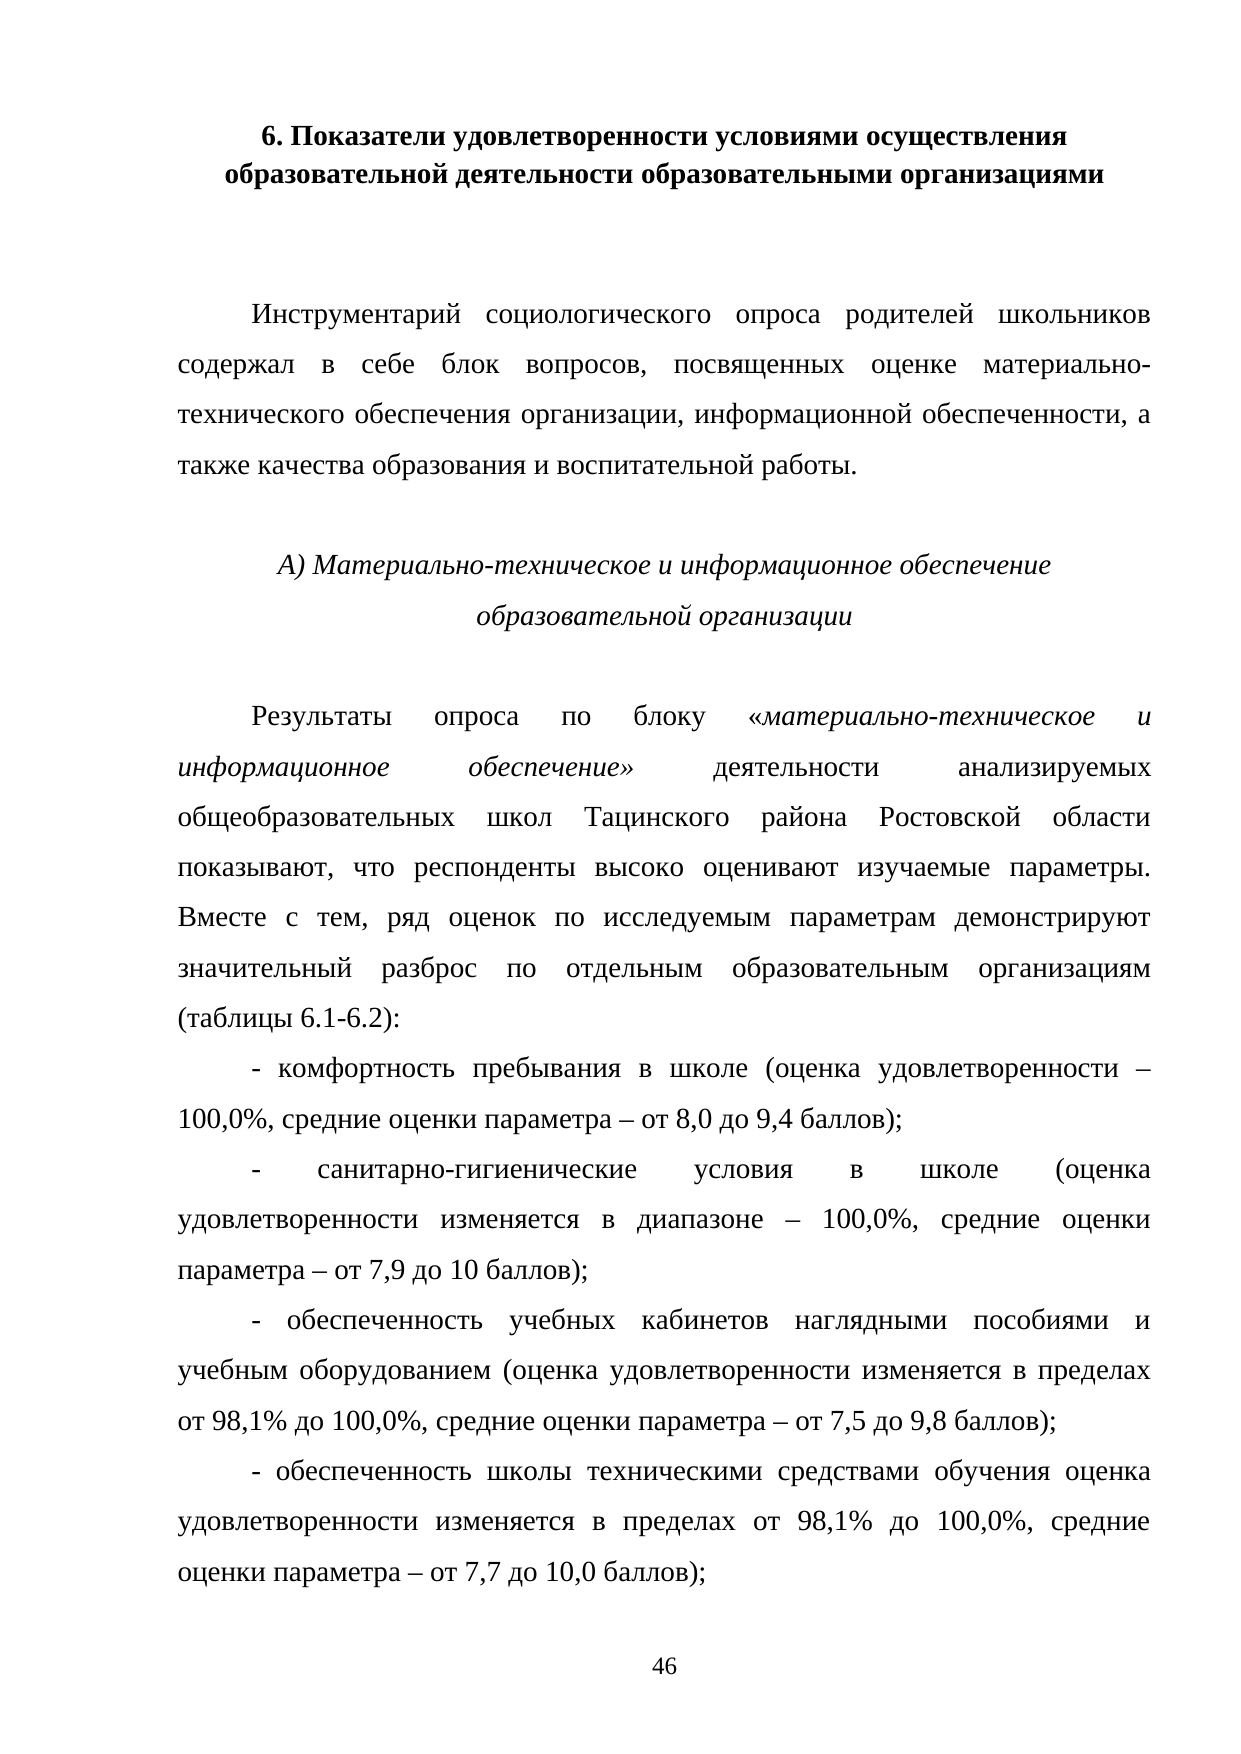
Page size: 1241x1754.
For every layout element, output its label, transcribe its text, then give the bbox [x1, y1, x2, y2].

text - санитарно-гигиенические условия в школе (оценка удовлетворенности изменяется в диапазоне – 100,0%, средние оценки параметра – от 7,9 до 10 баллов); [177, 1151, 1152, 1285]
text - обеспеченность школы техническими средствами обучения оценка удовлетворенности изменяется в пределах от 98,1% до 100,0%, средние оценки параметра – от 7,7 до 10,0 баллов); [177, 1453, 1152, 1587]
text Результаты опроса по блоку «материально-техническое и информационное обеспечение» деятельности анализируемых общеобразовательных школ Тацинского района Ростовской области показывают, что респонденты высоко оценивают изучаемые параметры. Вместе с тем, ряд оценок по исследуемым параметрам демонстрируют значительный разброс по отдельным образовательным организациям (таблицы 6.1-6.2): [177, 698, 1152, 1034]
text 6. Показатели удовлетворенности условиями осуществления образовательной деятельности образовательными организациями [177, 118, 1152, 190]
text - обеспеченность учебных кабинетов наглядными пособиями и учебным оборудованием (оценка удовлетворенности изменяется в пределах от 98,1% до 100,0%, средние оценки параметра – от 7,5 до 9,8 баллов); [177, 1302, 1152, 1436]
text - комфортность пребывания в школе (оценка удовлетворенности – 100,0%, средние оценки параметра – от 8,0 до 9,4 баллов); [177, 1051, 1152, 1134]
text Инструментарий социологического опроса родителей школьников содержал в себе блок вопросов, посвященных оценке материально-технического обеспечения организации, информационной обеспеченности, а также качества образования и воспитательной работы. [177, 296, 1152, 480]
text А) Материально-техническое и информационное обеспечение образовательной организации [177, 547, 1152, 631]
